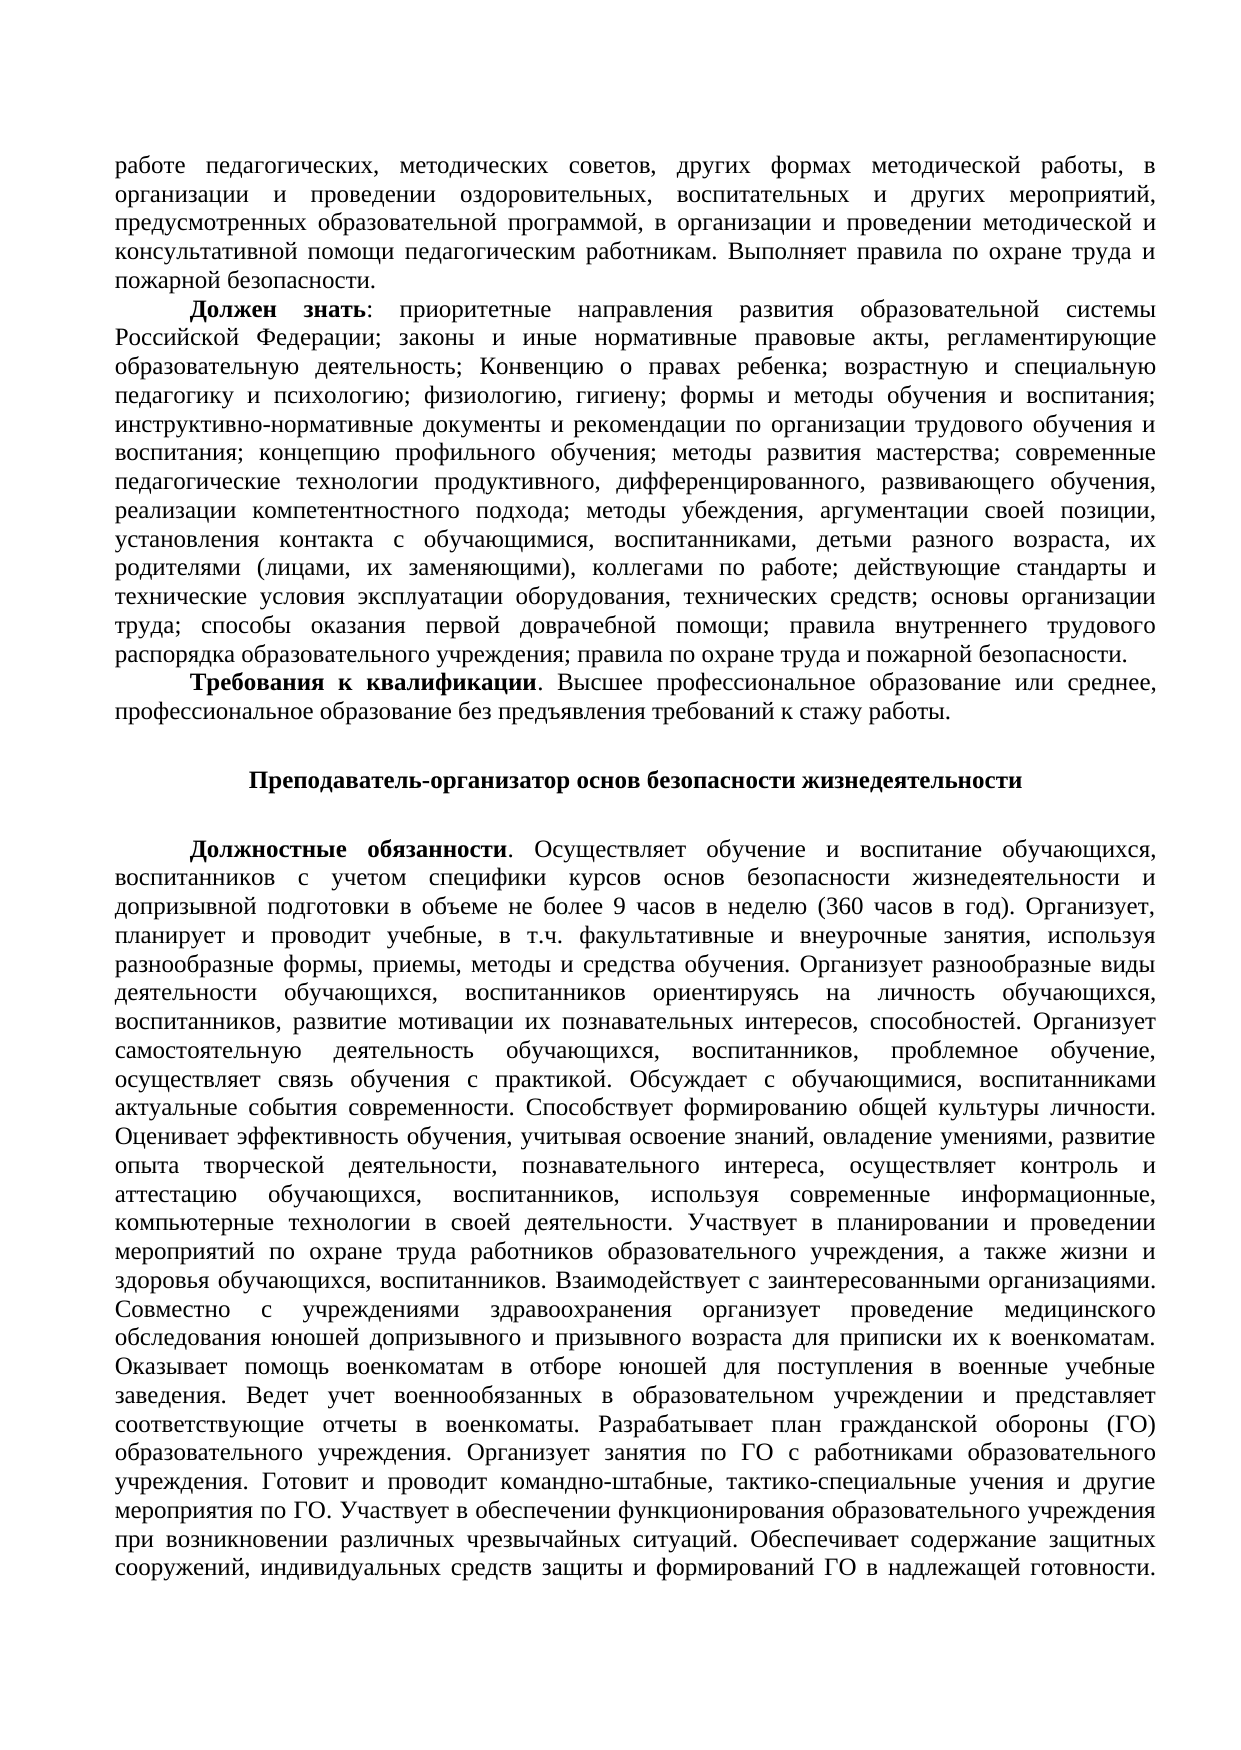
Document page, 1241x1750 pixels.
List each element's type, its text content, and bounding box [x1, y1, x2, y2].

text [114, 834, 1157, 1581]
text Требования к квалификации. Высшее профессиональное образование или среднее, профессиональное образование без предъявления требований к стажу работы. [114, 667, 1157, 725]
text Должен знать: приоритетные направления развития образовательной системы Российской Федерации; законы и иные нормативные правовые акты, регламентирующие образовательную деятельность; Конвенцию о правах ребенка; возрастную и специальную педагогику и психологию; физиологию, гигиену; формы и методы обучения и воспитания; инструктивно-нормативные документы и рекомендации по организации трудового обучения и воспитания; концепцию профильного обучения; методы развития мастерства; современные педагогические технологии продуктивного, дифференцированного, развивающего обучения, реализации компетентностного подхода; методы убеждения, аргументации своей позиции, установления контакта с обучающимися, воспитанниками, детьми разного возраста, их родителями (лицами, их заменяющими), коллегами по работе; действующие стандарты и технические условия эксплуатации оборудования, технических средств; основы организации труда; способы оказания первой доврачебной помощи; правила внутреннего трудового распорядка образовательного учреждения; правила по охране труда и пожарной безопасности. [114, 294, 1157, 667]
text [114, 150, 1157, 294]
subtitle Преподаватель-организатор основ безопасности жизнедеятельности [114, 765, 1157, 794]
